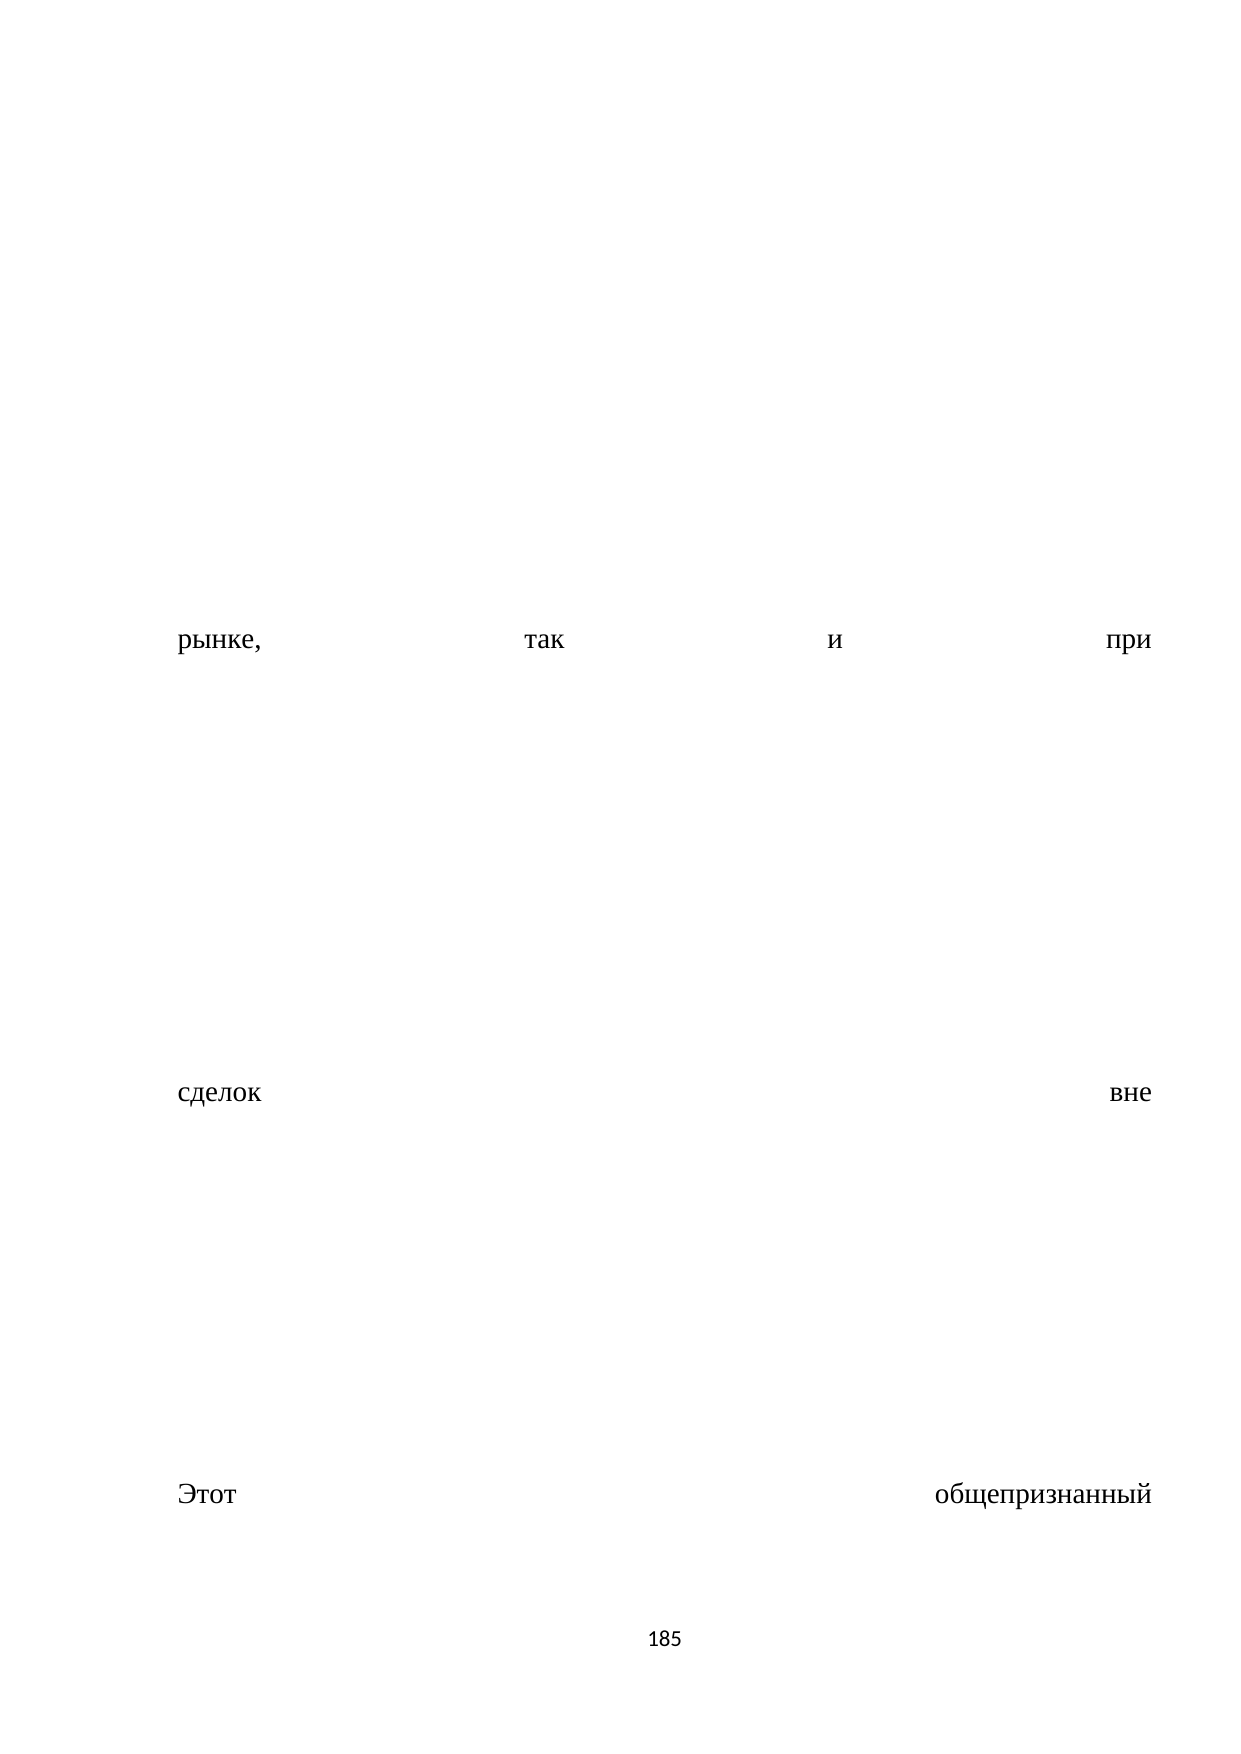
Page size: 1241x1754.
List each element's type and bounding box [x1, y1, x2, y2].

text [177, 118, 1152, 1611]
